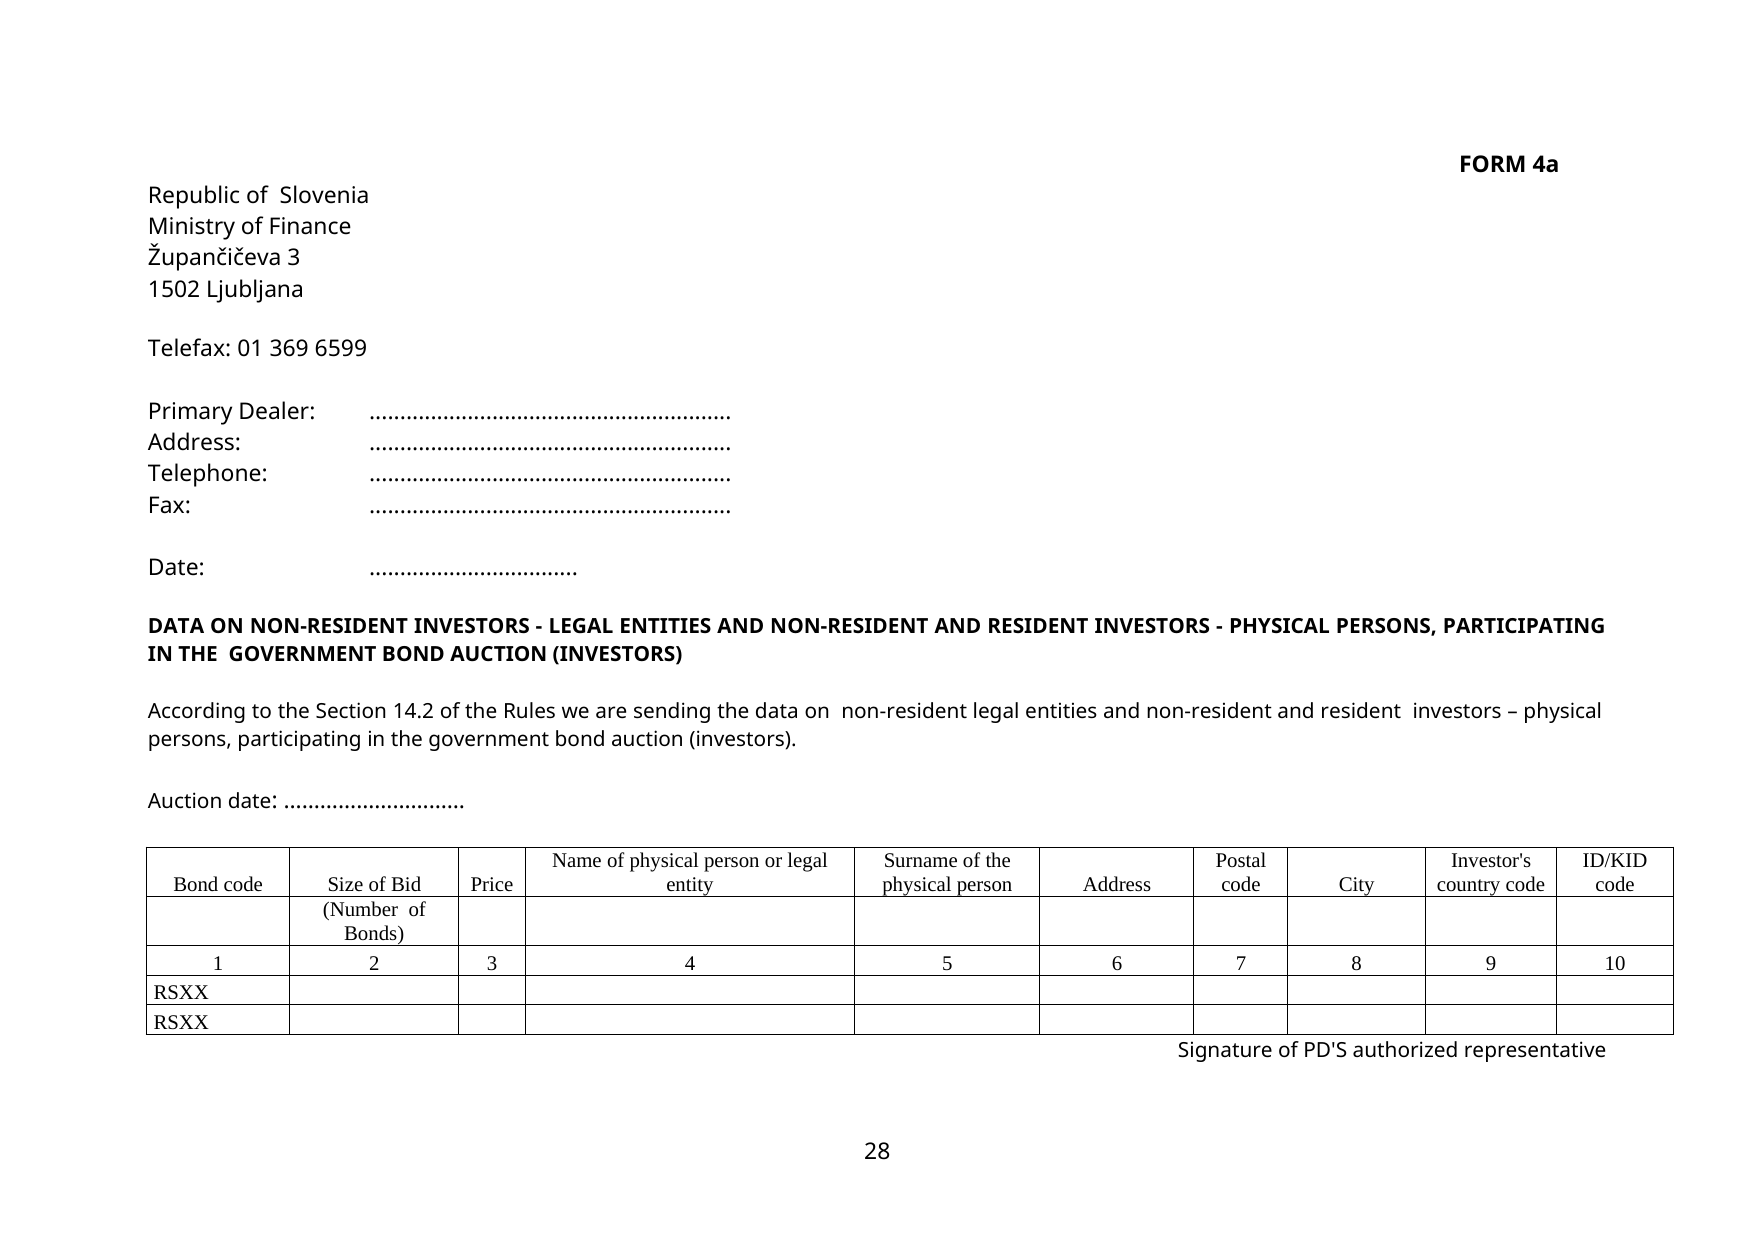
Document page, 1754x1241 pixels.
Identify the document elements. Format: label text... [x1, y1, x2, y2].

table_cell 4 [526, 946, 854, 975]
text Fax: ........................................................... [148, 488, 1606, 520]
table_cell [1426, 976, 1556, 1004]
table_cell [526, 897, 854, 945]
table_cell RSXX [147, 976, 289, 1004]
table_header Address [1040, 848, 1193, 896]
table_cell [855, 1005, 1039, 1034]
table_cell [1040, 1005, 1193, 1034]
table_cell [526, 1005, 854, 1034]
table_cell 5 [855, 946, 1039, 975]
table_cell [855, 897, 1039, 945]
table_header Size of Bid [290, 848, 458, 896]
table_cell [459, 1005, 525, 1034]
text According to the Section 14.2 of the Rules we are sending the data on non-resident legal entities and non-resident and resident investors – physical persons, participating in the government bond auction (investors). [148, 696, 1606, 753]
table_cell 8 [1288, 946, 1425, 975]
table_cell [1288, 897, 1425, 945]
table_header Investor's country code [1426, 848, 1556, 896]
table_cell 6 [1040, 946, 1193, 975]
table_cell 9 [1426, 946, 1556, 975]
text Date: .................................. [148, 551, 1606, 582]
table_cell [1426, 897, 1556, 945]
table_cell (Number of Bonds) [290, 897, 458, 945]
table_cell [526, 976, 854, 1004]
table_header Name of physical person or legal entity [526, 848, 854, 896]
text 1502 [148, 273, 1606, 304]
table_cell [1426, 1005, 1556, 1034]
table_header City [1288, 848, 1425, 896]
table_header Bond code [147, 848, 289, 896]
text Primary Dealer: ........................................................... [148, 395, 1606, 426]
table_cell 3 [459, 946, 525, 975]
table_cell [290, 976, 458, 1004]
table_cell [1557, 1005, 1673, 1034]
table_cell [1040, 897, 1193, 945]
text Telefax: 01 369 6599 [148, 332, 1606, 363]
table_cell [855, 976, 1039, 1004]
table_cell [1194, 976, 1287, 1004]
table_cell [1288, 1005, 1425, 1034]
text Signature of PD'S authorized representative [148, 1035, 1606, 1063]
table_header Price [459, 848, 525, 896]
text DATA ON NON-RESIDENT INVESTORS - LEGAL ENTITIES AND NON-RESIDENT AND RESIDENT INVESTORS - PHYSICAL PERSONS, PARTICIPATING IN THE GOVERNMENT BOND AUCTION (INVESTORS) [148, 611, 1606, 668]
table_cell [459, 897, 525, 945]
table_cell 10 [1557, 946, 1673, 975]
table_cell 2 [290, 946, 458, 975]
table_cell 7 [1194, 946, 1287, 975]
text Address: ........................................................... [148, 426, 1606, 457]
table_cell [1557, 976, 1673, 1004]
text FORM 4a [148, 148, 1606, 179]
table_cell [459, 976, 525, 1004]
table_cell [1194, 897, 1287, 945]
table_cell [290, 1005, 458, 1034]
table_cell [1288, 976, 1425, 1004]
text Župančičeva 3 [148, 241, 1606, 273]
table_cell RSXX [147, 1005, 289, 1034]
table_cell [1194, 1005, 1287, 1034]
table_cell [1557, 897, 1673, 945]
text Telephone: ........................................................... [148, 457, 1606, 488]
table_cell 1 [147, 946, 289, 975]
table_cell [147, 897, 289, 945]
table_header Postal code [1194, 848, 1287, 896]
table_cell [1040, 976, 1193, 1004]
table_header Surname of the physical person [855, 848, 1039, 896]
text Ministry of Finance [148, 210, 1606, 241]
table_header ID/KID code [1557, 848, 1673, 896]
text Auction date: ………………………… [148, 784, 1606, 815]
